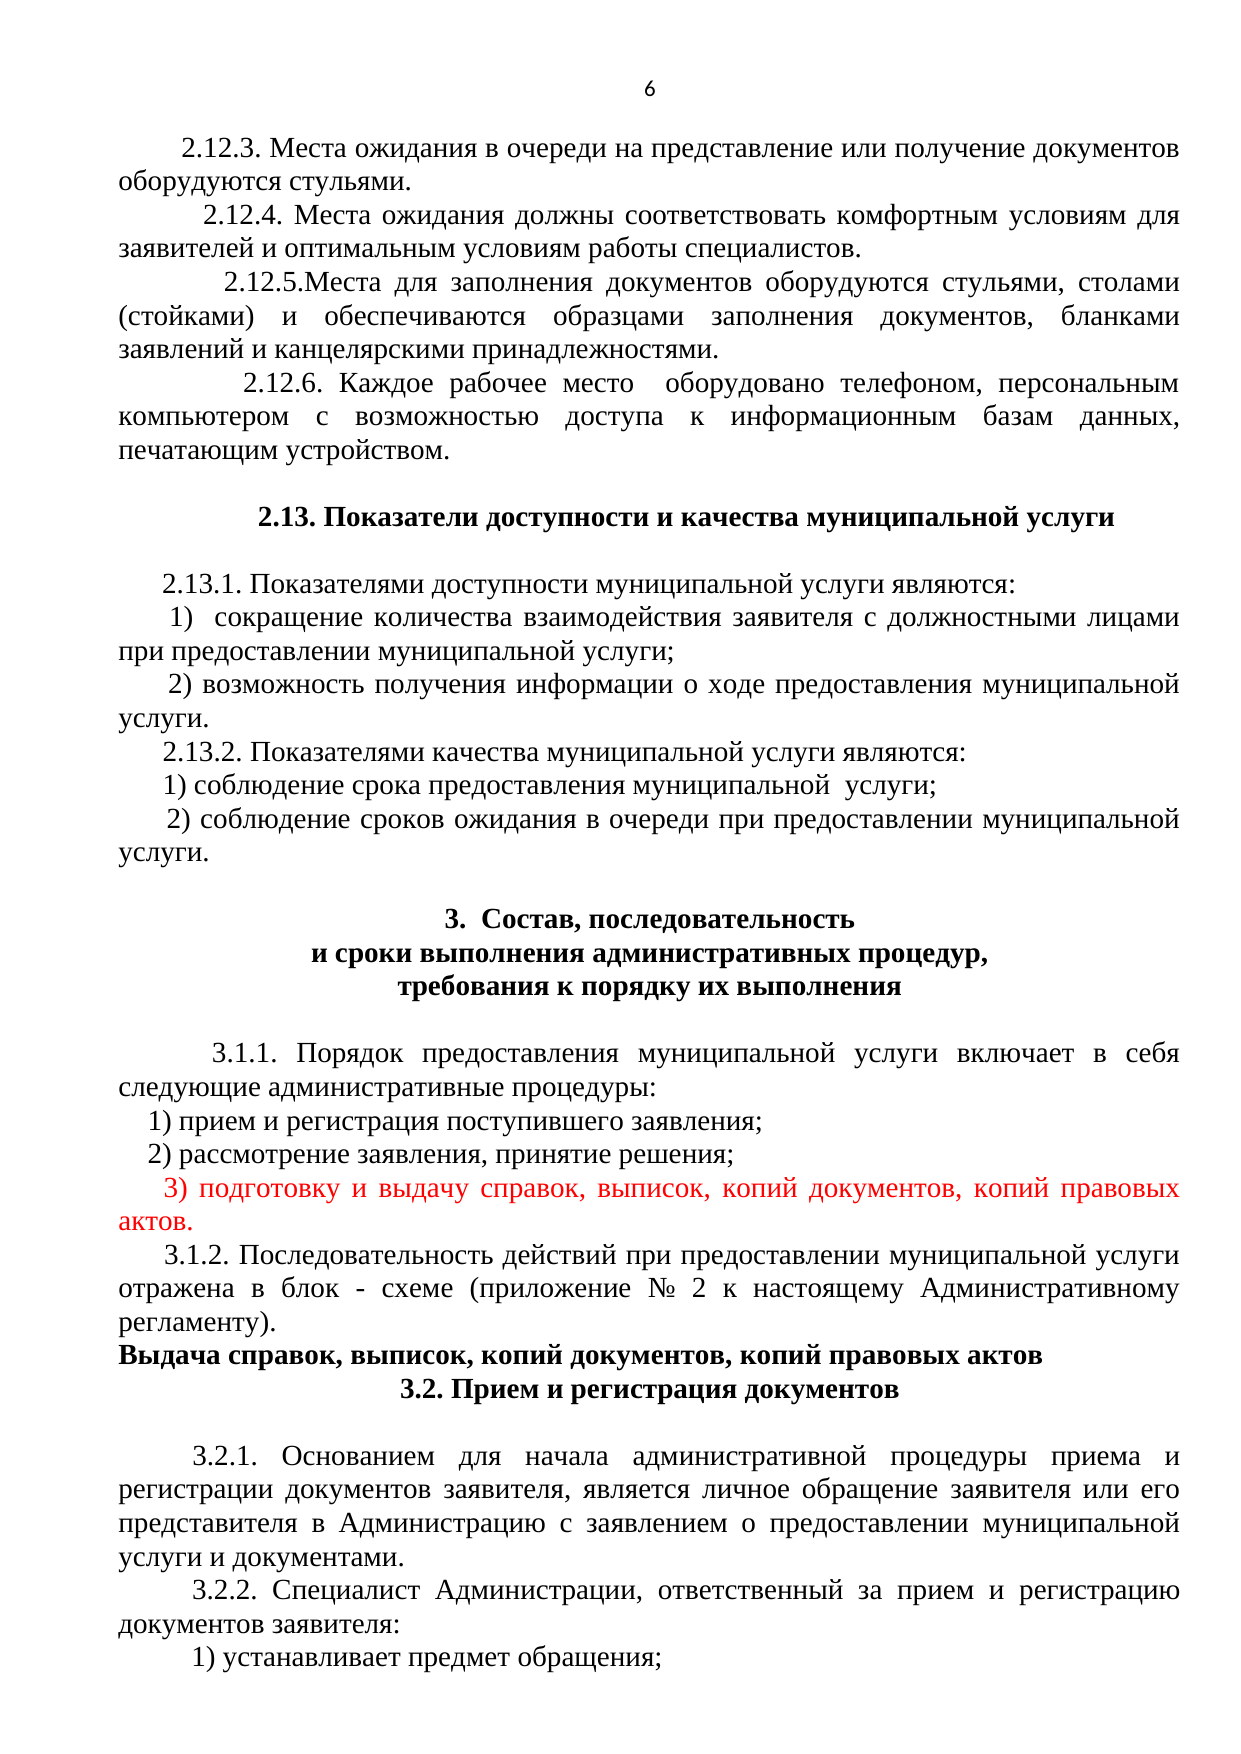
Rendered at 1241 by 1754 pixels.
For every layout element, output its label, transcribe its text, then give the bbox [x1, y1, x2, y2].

text 3) подготовку и выдачу справок, выписок, копий документов, копий правовых актов. [118, 1170, 1181, 1237]
text 1) прием и регистрация поступившего заявления; [118, 1103, 1181, 1136]
text 2.12.6. Каждое рабочее место оборудовано телефоном, персональным компьютером с возможностью доступа к информационным базам данных, печатающим устройством. [118, 365, 1181, 465]
text и сроки выполнения административных процедур, [118, 935, 1181, 968]
text 3.1.2. Последовательность действий при предоставлении муниципальной услуги отражена в блок - схеме (приложение № 2 к настоящему Административному регламенту). [118, 1237, 1181, 1337]
text 3.1.1. Порядок предоставления муниципальной услуги включает в себя следующие административные процедуры: [118, 1036, 1181, 1103]
text 2) возможность получения информации о ходе предоставления муниципальной услуги. [118, 667, 1181, 734]
text 1) соблюдение срока предоставления муниципальной услуги; [118, 767, 1181, 801]
text 1) устанавливает предмет обращения; [118, 1639, 1181, 1673]
text 3.2.1. Основанием для начала административной процедуры приема и регистрации документов заявителя, является личное обращение заявителя или его представителя в Администрацию с заявлением о предоставлении муниципальной услуги и документами. [118, 1438, 1181, 1572]
text 2) соблюдение сроков ожидания в очереди при предоставлении муниципальной услуги. [118, 801, 1181, 868]
text 3.2.2. Специалист Администрации, ответственный за прием и регистрацию документов заявителя: [118, 1572, 1181, 1639]
text 3.2. Прием и регистрация документов [118, 1371, 1181, 1404]
text Выдача справок, выписок, копий документов, копий правовых актов [118, 1337, 1181, 1371]
text 2.12.4. Места ожидания должны соответствовать комфортным условиям для заявителей и оптимальным условиям работы специалистов. [118, 197, 1181, 264]
text 2.12.5.Места для заполнения документов оборудуются стульями, столами (стойками) и обеспечиваются образцами заполнения документов, бланками заявлений и канцелярскими принадлежностями. [118, 264, 1181, 365]
text 3. Состав, последовательность [118, 901, 1181, 935]
text 2.13.1. Показателями доступности муниципальной услуги являются: [118, 566, 1181, 599]
text 1) сокращение количества взаимодействия заявителя с должностными лицами при предоставлении муниципальной услуги; [118, 599, 1181, 667]
text 2) рассмотрение заявления, принятие решения; [118, 1136, 1181, 1170]
text 2.12.3. Места ожидания в очереди на представление или получение документов оборудуются стульями. [118, 130, 1181, 197]
text 2.13.2. Показателями качества муниципальной услуги являются: [118, 734, 1181, 767]
text требования к порядку их выполнения [118, 968, 1181, 1002]
text 2.13. Показатели доступности и качества муниципальной услуги [118, 499, 1181, 532]
